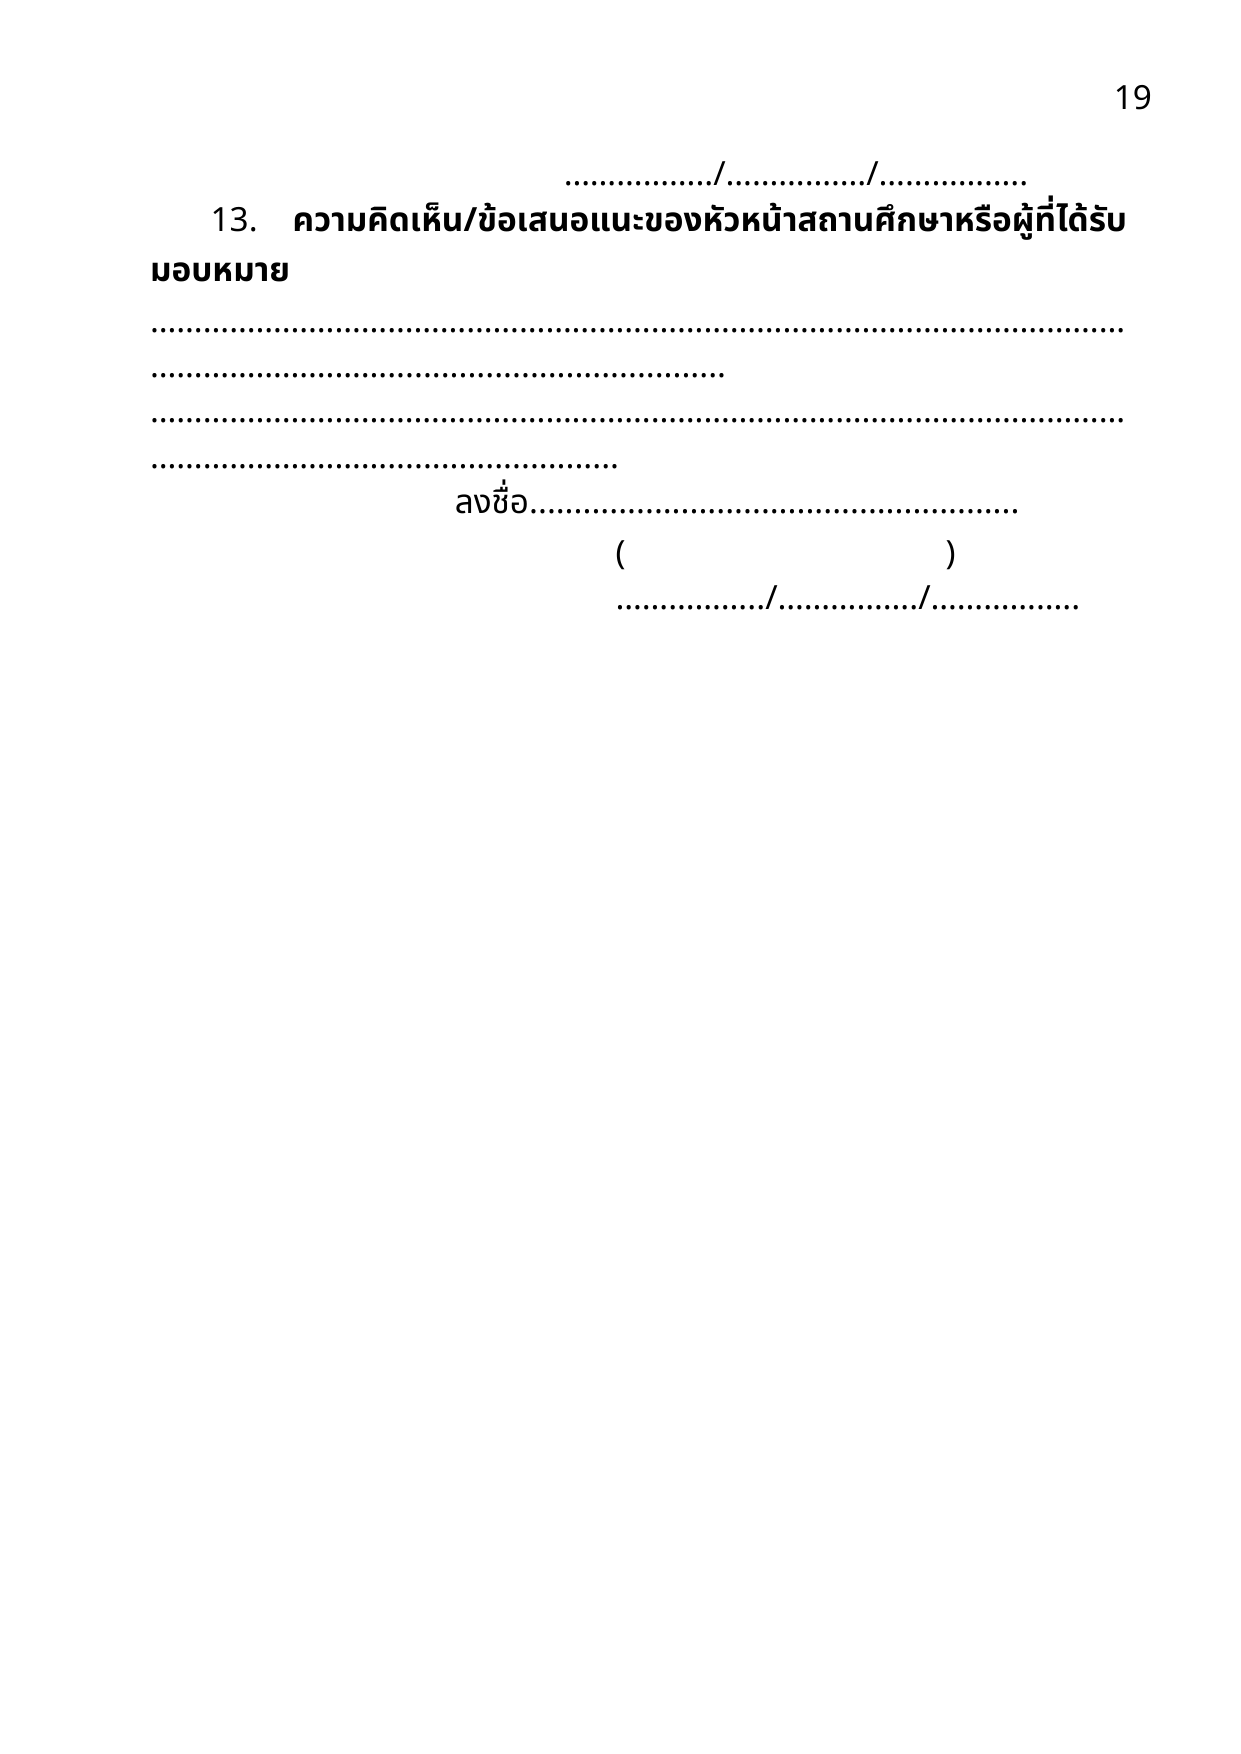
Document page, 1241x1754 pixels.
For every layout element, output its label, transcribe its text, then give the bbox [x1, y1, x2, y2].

text ………………………………………………………………………………………………………………………….......................... [150, 387, 1152, 478]
text ……………../……………./…………….. [150, 574, 1152, 619]
text ……………../……………./…………….. [150, 150, 1152, 195]
text ( ) [150, 529, 1152, 574]
text …………………………………………………………………………………………………………………………...................................... [150, 296, 1152, 387]
text ลงชื่อ....................................................... [150, 478, 1152, 529]
text 13. ความคิดเห็น/ข้อเสนอแนะของหัวหน้าสถานศึกษาหรือผู้ที่ได้รับมอบหมาย [150, 195, 1152, 296]
